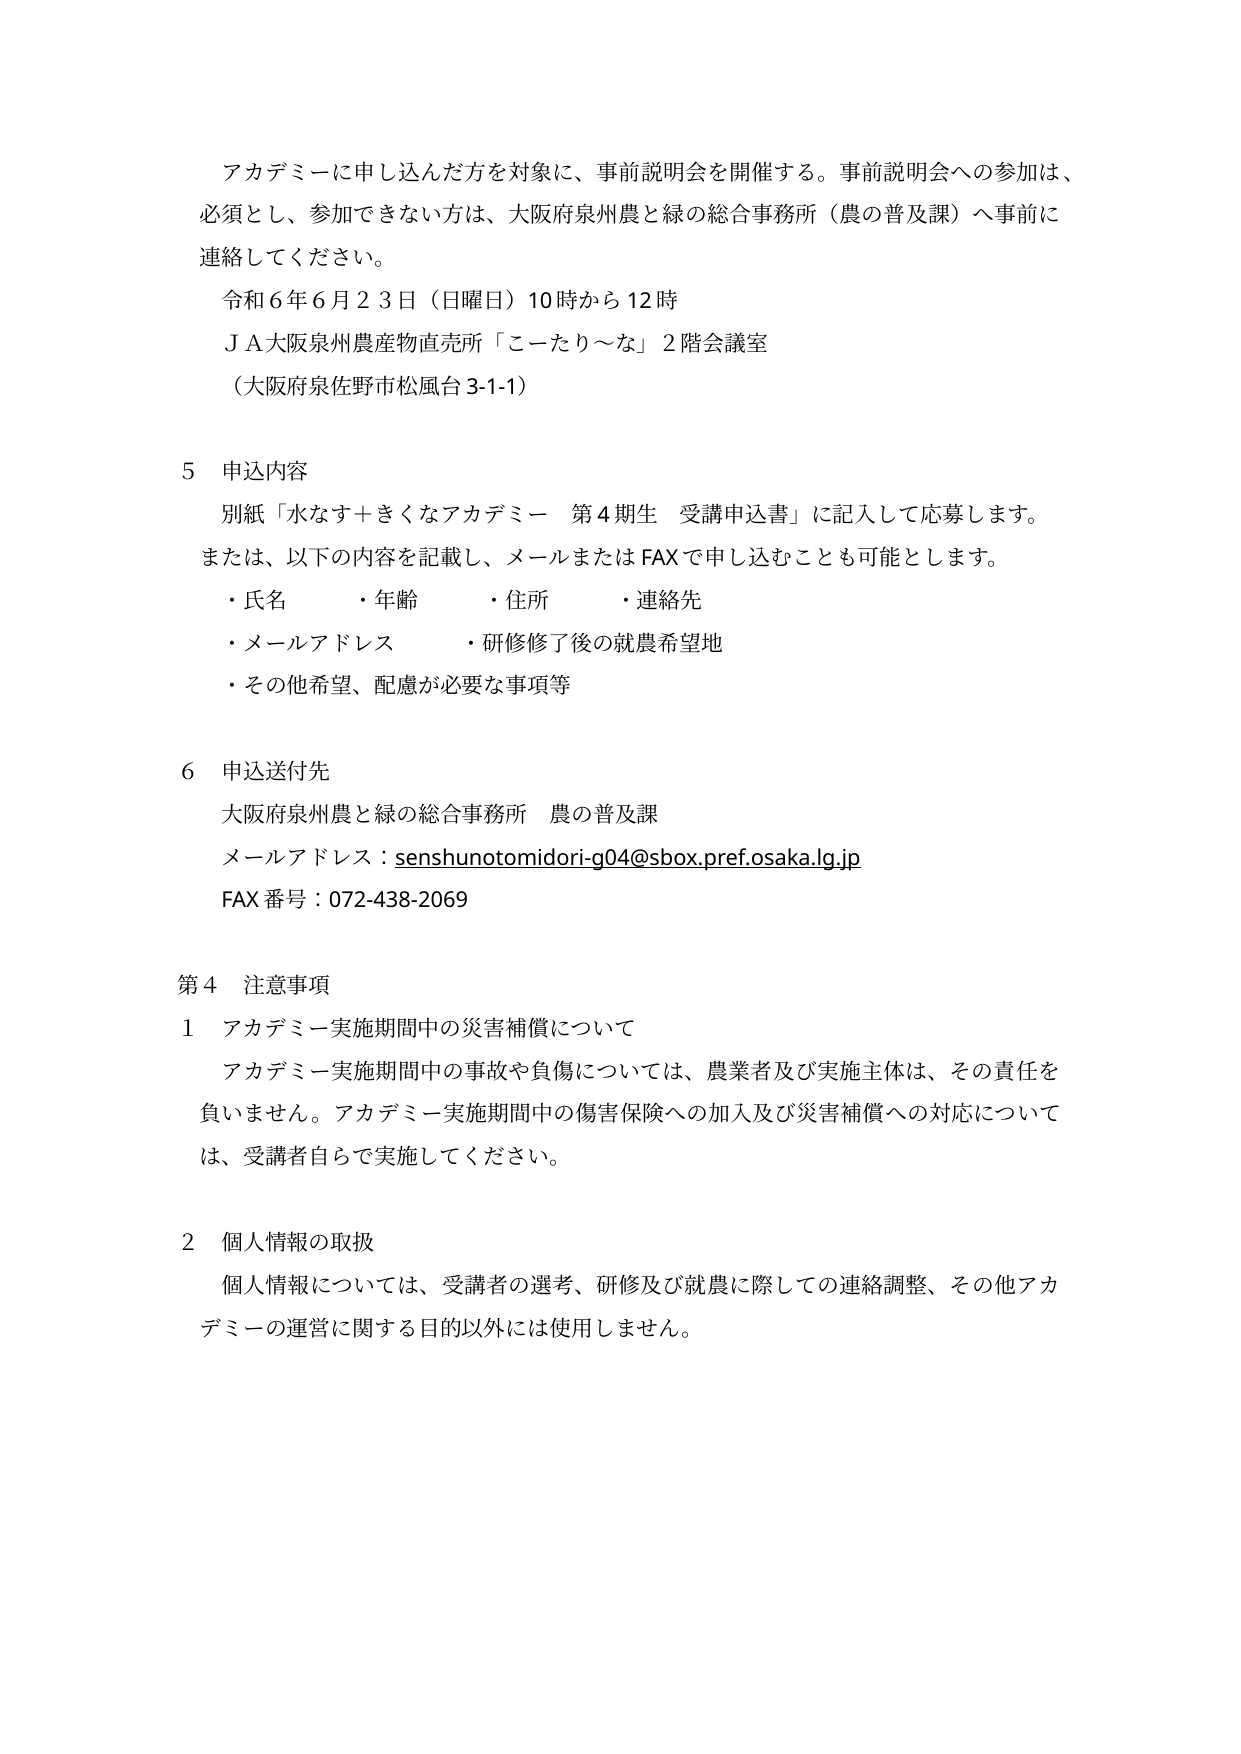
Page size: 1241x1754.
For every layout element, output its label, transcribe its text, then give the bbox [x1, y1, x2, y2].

text アカデミー実施期間中の事故や負傷については、農業者及び実施主体は、その責任を負いません。アカデミー実施期間中の傷害保険への加入及び災害補償への対応については、受講者自らで実施してください。 [177, 1048, 1063, 1177]
text FAX番号：072-438-2069 [177, 877, 1063, 920]
text または、以下の内容を記載し、メールまたはFAXで申し込むことも可能とします。 [199, 534, 1063, 577]
text 別紙「水なす＋きくなアカデミー 第4期生 受講申込書」に記入して応募します。 [177, 492, 1063, 534]
text ６ 申込送付先 [177, 748, 1063, 791]
text ２ 個人情報の取扱 [177, 1219, 1063, 1262]
text ＪＡ大阪泉州農産物直売所「こーたり～な」２階会議室 [177, 320, 1063, 363]
text ５ 申込内容 [177, 449, 1063, 492]
text 第４ 注意事項 [177, 963, 1063, 1005]
text （大阪府泉佐野市松風台3-1-1） [177, 363, 1063, 406]
text ・その他希望、配慮が必要な事項等 [177, 663, 1063, 706]
text メールアドレス：senshunotomidori-g04@sbox.pref.osaka.lg.jp [177, 834, 1063, 877]
text 令和６年６月２３日（日曜日）10時から12時 [177, 278, 1063, 320]
text アカデミーに申し込んだ方を対象に、事前説明会を開催する。事前説明会への参加は、必須とし、参加できない方は、大阪府泉州農と緑の総合事務所（農の普及課）へ事前に連絡してください。 [177, 149, 1063, 278]
text 大阪府泉州農と緑の総合事務所 農の普及課 [177, 791, 1063, 834]
text １ アカデミー実施期間中の災害補償について [177, 1005, 1063, 1048]
text ・氏名 ・年齢 ・住所 ・連絡先 [177, 577, 1063, 620]
text 個人情報については、受講者の選考、研修及び就農に際しての連絡調整、その他アカデミーの運営に関する目的以外には使用しません。 [177, 1262, 1063, 1348]
text ・メールアドレス ・研修修了後の就農希望地 [177, 620, 1063, 663]
